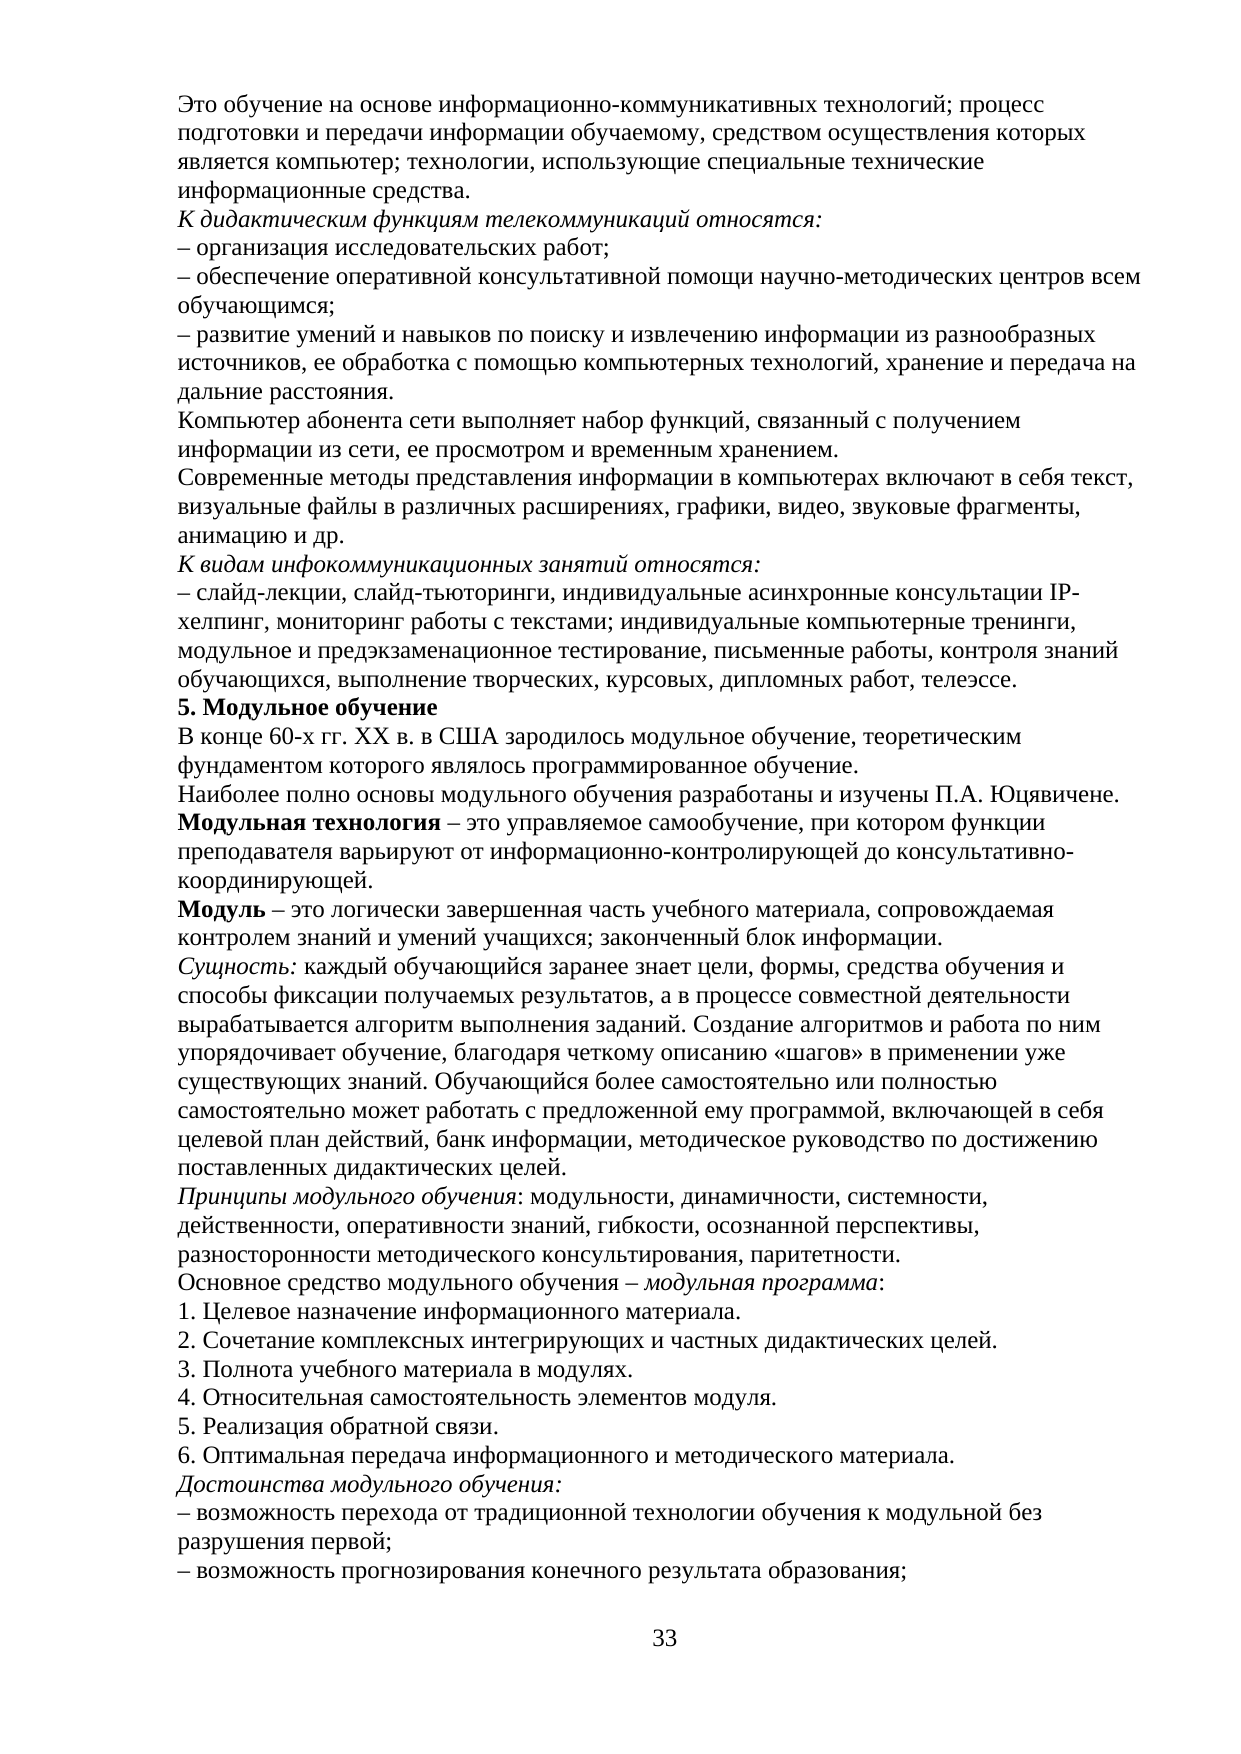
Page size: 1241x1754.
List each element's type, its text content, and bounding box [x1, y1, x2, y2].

text – обеспечение оперативной консультативной помощи научно-методических центров всем обучающимся; [177, 261, 1152, 319]
text Достоинства модульного обучения: [177, 1469, 1152, 1497]
text – организация исследовательских работ; [177, 232, 1152, 261]
text Модульная технология – это управляемое самообучение, при котором функции преподавателя варьируют от информационно-контролирующей до консультативно-координирующей. [177, 807, 1152, 894]
text 4. Относительная самостоятельность элементов модуля. [177, 1382, 1152, 1411]
text Современные методы представления информации в компьютерах включают в себя текст, визуальные файлы в различных расширениях, графики, видео, звуковые фрагменты, анимацию и др. [177, 462, 1152, 549]
text Модуль – это логически завершенная часть учебного материала, сопровождаемая контролем знаний и умений учащихся; законченный блок информации. [177, 894, 1152, 951]
text Основное средство модульного обучения – модульная программа: [177, 1267, 1152, 1296]
text 1. Целевое назначение информационного материала. [177, 1296, 1152, 1325]
text К дидактическим функциям телекоммуникаций относятся: [177, 204, 1152, 232]
text Сущность: каждый обучающийся заранее знает цели, формы, средства обучения и способы фиксации получаемых результатов, а в процессе совместной деятельности вырабатывается алгоритм выполнения заданий. Создание алгоритмов и работа по ним упорядочивает обучение, благодаря четкому описанию «шагов» в применении уже существующих знаний. Обучающийся более самостоятельно или полностью самостоятельно может работать с предложенной ему программой, включающей в себя целевой план действий, банк информации, методическое руководство по достижению поставленных дидактических целей. [177, 951, 1152, 1181]
text Это обучение на основе информационно-коммуникативных технологий; процесс подготовки и передачи информации обучаемому, средством осуществления которых является компьютер; технологии, использующие специальные технические информационные средства. [177, 89, 1152, 204]
text – развитие умений и навыков по поиску и извлечению информации из разнообразных источников, ее обработка с помощью компьютерных технологий, хранение и передача на дальние расстояния. [177, 319, 1152, 405]
text – слайд-лекции, слайд-тьюторинги, индивидуальные асинхронные консультации IP-хелпинг, мониторинг работы с текстами; индивидуальные компьютерные тренинги, модульное и предэкзаменационное тестирование, письменные работы, контроля знаний обучающихся, выполнение творческих, курсовых, дипломных работ, телеэссе. [177, 577, 1152, 692]
text Принципы модульного обучения: модульности, динамичности, системности, действенности, оперативности знаний, гибкости, осознанной перспективы, разносторонности методического консультирования, паритетности. [177, 1181, 1152, 1267]
text Компьютер абонента сети выполняет набор функций, связанный с получением информации из сети, ее просмотром и временным хранением. [177, 405, 1152, 462]
text К видам инфокоммуникационных занятий относятся: [177, 549, 1152, 577]
text 2. Сочетание комплексных интегрирующих и частных дидактических целей. [177, 1325, 1152, 1354]
text 3. Полнота учебного материала в модулях. [177, 1354, 1152, 1382]
text 5. Модульное обучение [177, 692, 1152, 721]
text – возможность прогнозирования конечного результата образования; [177, 1555, 1152, 1584]
text В конце 60-х гг. XX в. в США зародилось модульное обучение, теоретическим фундаментом которого являлось программированное обучение. [177, 721, 1152, 779]
text – возможность перехода от традиционной технологии обучения к модульной без разрушения первой; [177, 1497, 1152, 1555]
text 6. Оптимальная передача информационного и методического материала. [177, 1440, 1152, 1469]
text Наиболее полно основы модульного обучения разработаны и изучены П.А. Юцявичене. [177, 779, 1152, 807]
text 5. Реализация обратной связи. [177, 1411, 1152, 1440]
